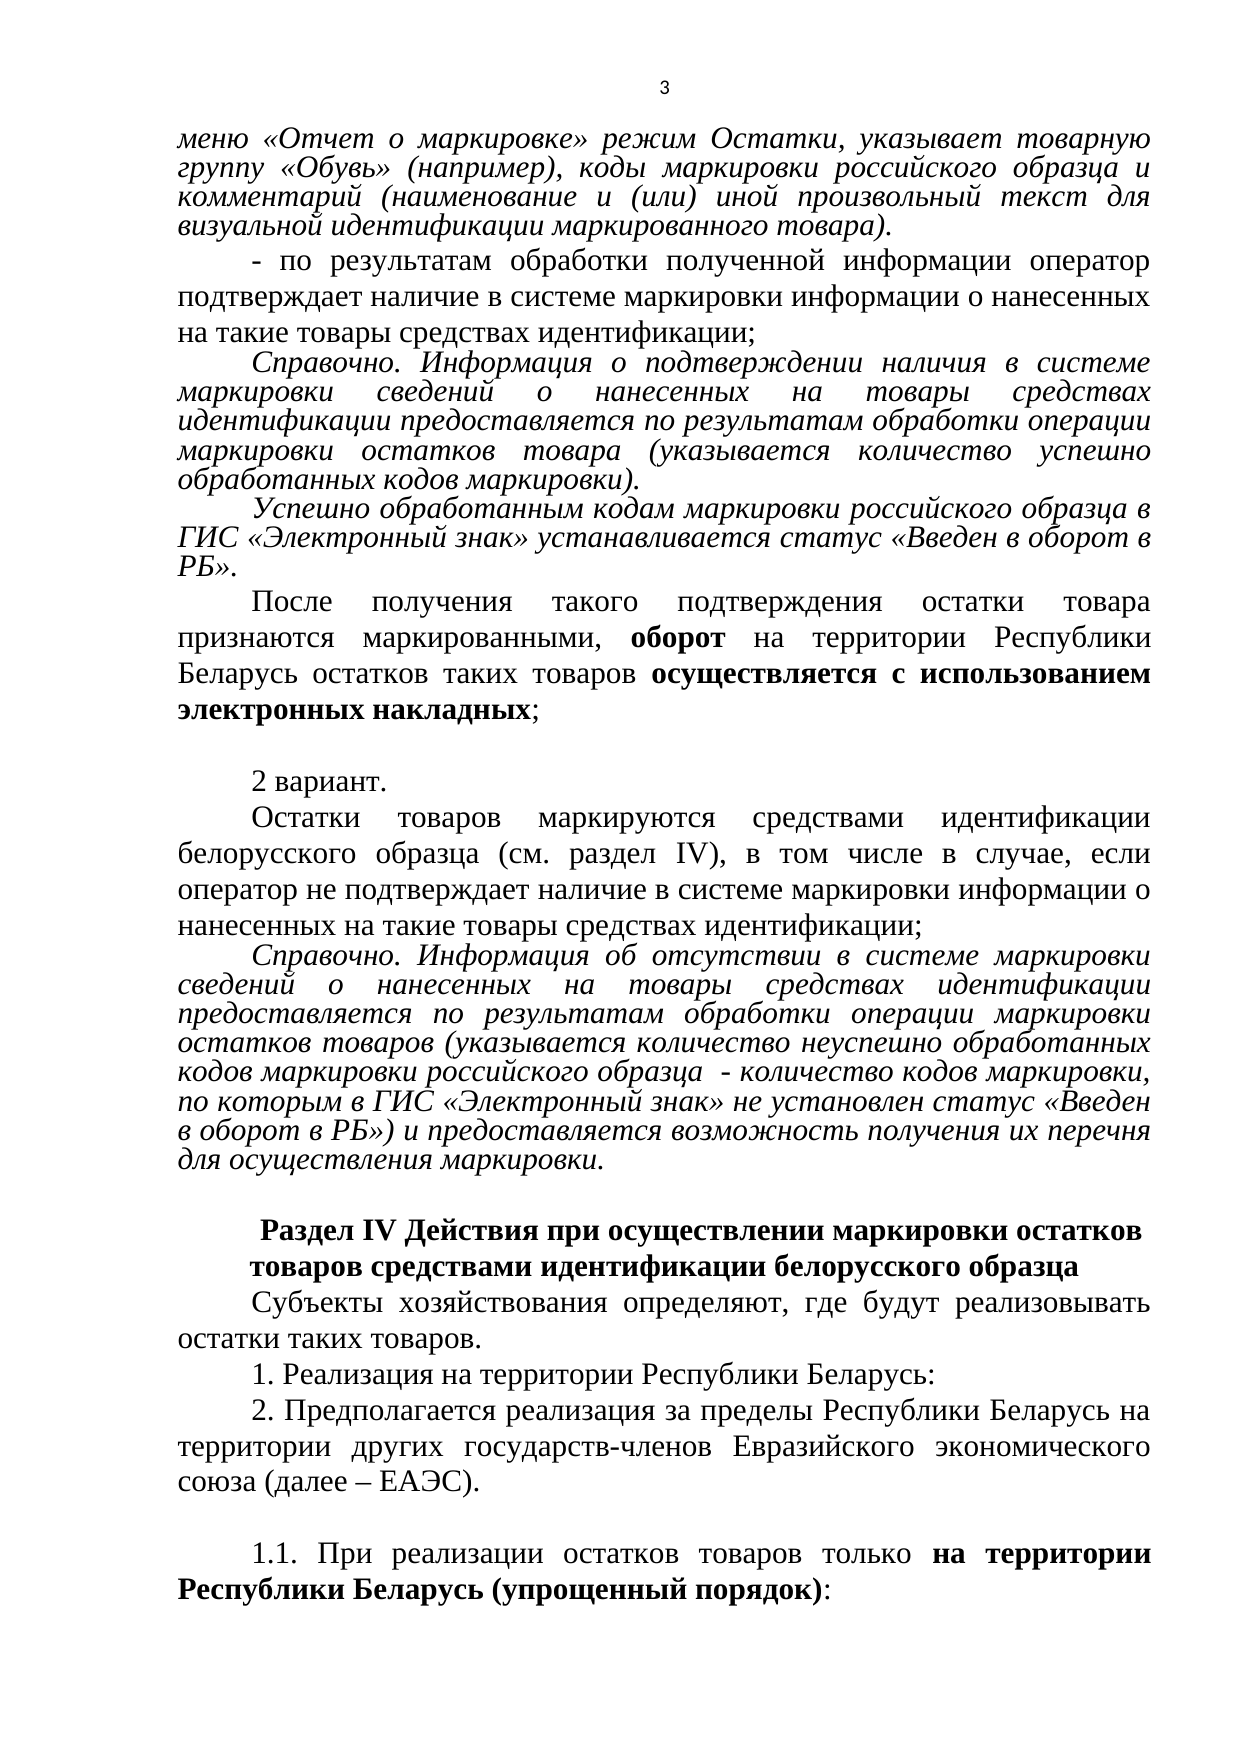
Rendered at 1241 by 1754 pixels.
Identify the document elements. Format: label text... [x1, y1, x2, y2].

text После получения такого подтверждения остатки товара признаются маркированными, оборот на территории Республики Беларусь остатков таких товаров осуществляется с использованием электронных накладных; [177, 582, 1152, 726]
text 2 вариант. [177, 762, 1152, 798]
text Остатки товаров маркируются средствами идентификации белорусского образца (см. раздел IV), в том числе в случае, если оператор не подтверждает наличие в системе маркировки информации о нанесенных на такие товары средствах идентификации; [177, 798, 1152, 942]
text Субъекты хозяйствования определяют, где будут реализовывать остатки таких товаров. [177, 1283, 1152, 1355]
text Справочно. Информация об отсутствии в системе маркировки сведений о нанесенных на товары средствах идентификации предоставляется по результатам обработки операции маркировки остатков товаров (указывается количество неуспешно обработанных кодов маркировки российского образца - количество кодов маркировки, по которым в ГИС «Электронный знак» не установлен статус «Введен в оборот в РБ») и предоставляется возможность получения их перечня для осуществления маркировки. [177, 942, 1152, 1175]
text - по результатам обработки полученной информации оператор подтверждает наличие в системе маркировки информации о нанесенных на такие товары средствах идентификации; [177, 241, 1152, 349]
text 2. Предполагается реализация за пределы Республики Беларусь на территории других государств-членов Евразийского экономического союза (далее – ЕАЭС). [177, 1391, 1152, 1499]
text Раздел IV Действия при осуществлении маркировки остатков товаров средствами идентификации белорусского образца [177, 1211, 1152, 1283]
text 1.1. При реализации остатков товаров только на территории Республики Беларусь (упрощенный порядок): [177, 1534, 1152, 1606]
text 1. Реализация на территории Республики Беларусь: [177, 1355, 1152, 1391]
text Справочно. Информация о подтверждении наличия в системе маркировки сведений о нанесенных на товары средствах идентификации предоставляется по результатам обработки операции маркировки остатков товара (указывается количество успешно обработанных кодов маркировки). [177, 349, 1152, 495]
text Успешно обработанным кодам маркировки российского образца в ГИС «Электронный знак» устанавливается статус «Введен в оборот в РБ». [177, 495, 1152, 582]
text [177, 125, 1152, 241]
